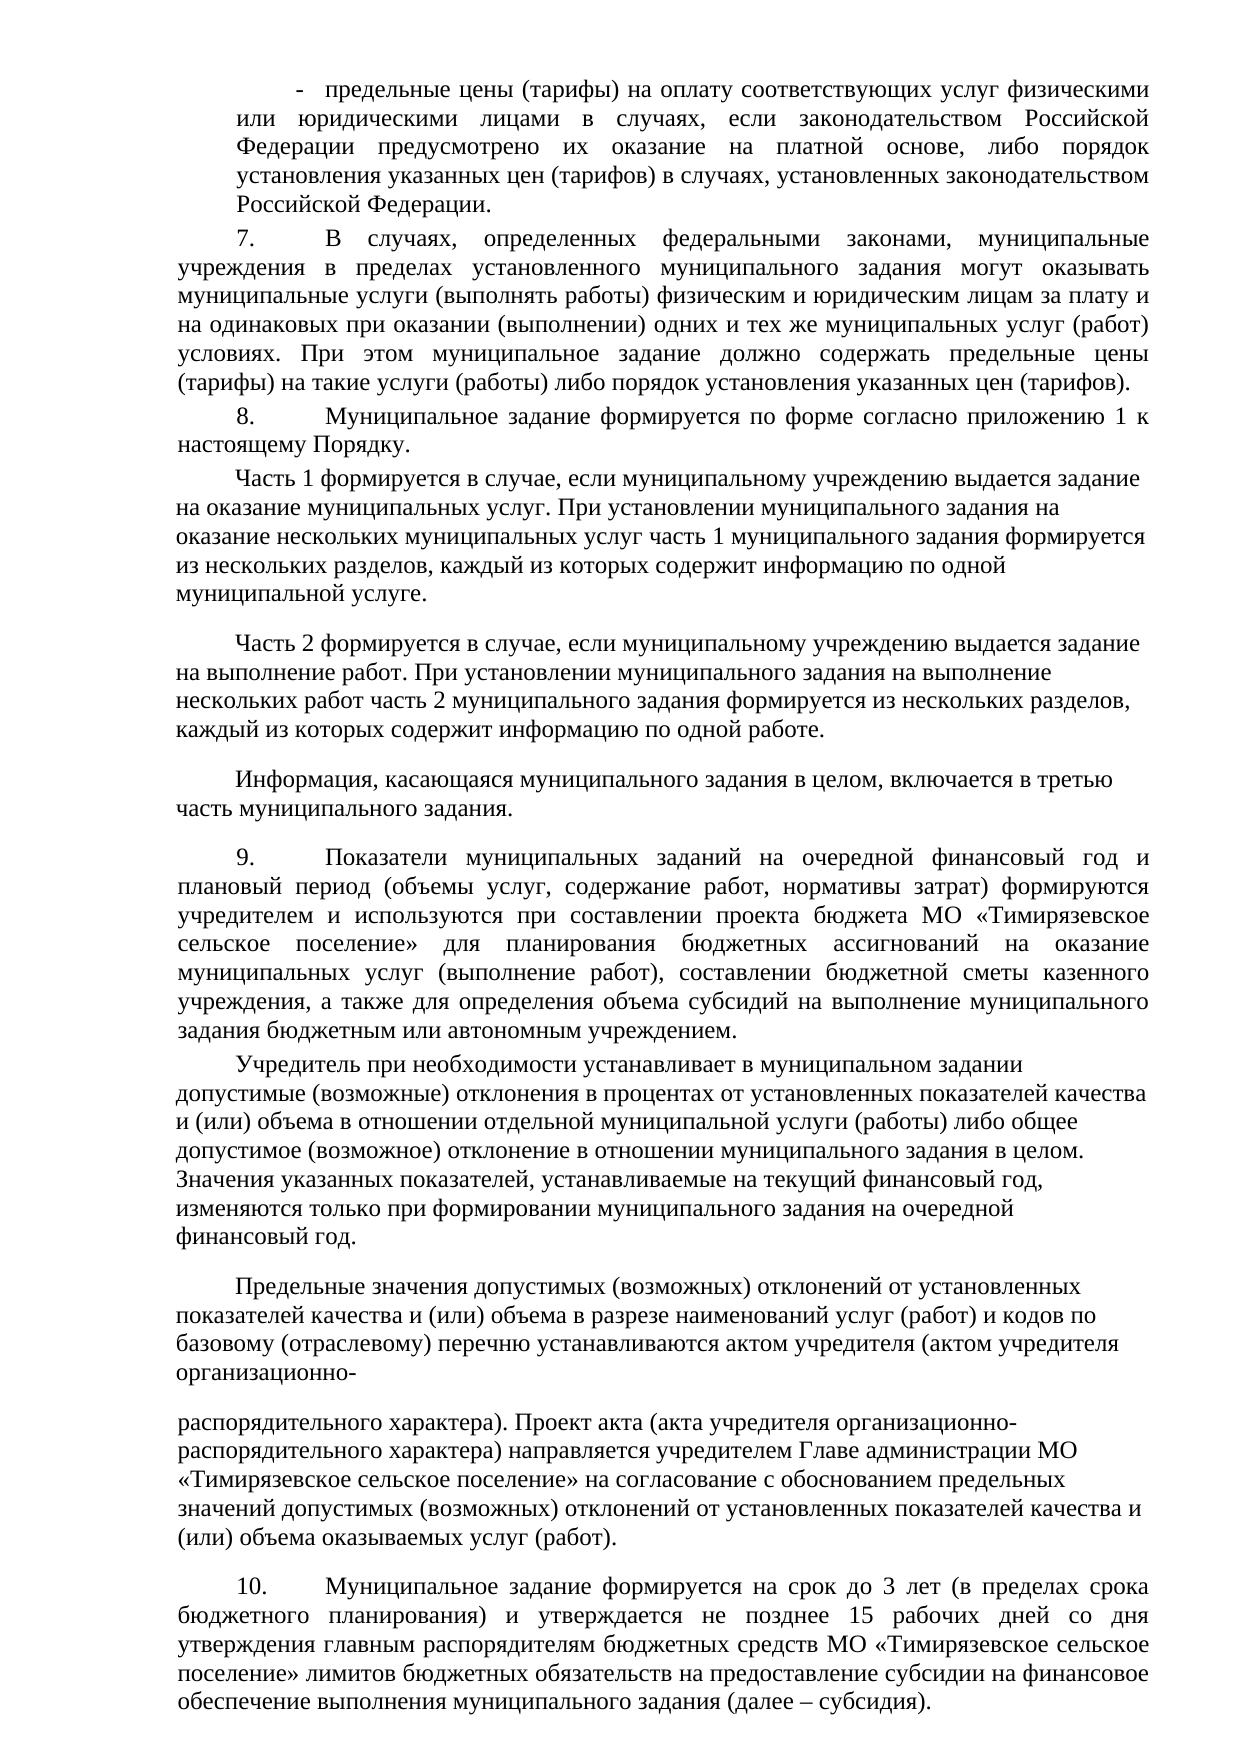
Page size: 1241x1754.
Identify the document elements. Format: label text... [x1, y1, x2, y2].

text Часть 2 формируется в случае, если муниципальному учреждению выдается задание на выполнение работ. При установлении муниципального задания на выполнение нескольких работ часть 2 муниципального задания формируется из нескольких разделов, каждый из которых содержит информацию по одной работе. [176, 628, 1152, 743]
text Часть 1 формируется в случае, если муниципальному учреждению выдается задание на оказание муниципальных услуг. При установлении муниципального задания на оказание нескольких муниципальных услуг часть 1 муниципального задания формируется из нескольких разделов, каждый из которых содержит информацию по одной муниципальной услуге. [176, 463, 1152, 607]
text распорядительного характера). Проект акта (акта учредителя организационно-распорядительного характера) направляется учредителем Главе администрации МО «Тимирязевское сельское поселение» на согласование с обоснованием предельных значений допустимых (возможных) отклонений от установленных показателей качества и (или) объема оказываемых услуг (работ). [177, 1407, 1152, 1551]
text Предельные значения допустимых (возможных) отклонений от установленных показателей качества и (или) объема в разрезе наименований услуг (работ) и кодов по базовому (отраслевому) перечню устанавливаются актом учредителя (актом учредителя организационно- [176, 1271, 1152, 1386]
text Учредитель при необходимости устанавливает в муниципальном задании допустимые (возможные) отклонения в процентах от установленных показателей качества и (или) объема в отношении отдельной муниципальной услуги (работы) либо общее допустимое (возможное) отклонение в отношении муниципального задания в целом. Значения указанных показателей, устанавливаемые на текущий финансовый год, изменяются только при формировании муниципального задания на очередной финансовый год. [176, 1049, 1152, 1250]
list В случаях, определенных федеральными законами, муниципальные учреждения в пределах установленного муниципального задания могут оказывать муниципальные услуги (выполнять работы) физическим и юридическим лицам за плату и на одинаковых при оказании (выполнении) одних и тех же муниципальных услуг (работ) условиях. При этом муниципальное задание должно содержать предельные цены (тарифы) на такие услуги (работы) либо порядок установления указанных цен (тарифов). [177, 223, 1150, 395]
list предельные цены (тарифы) на оплату соответствующих услуг физическими или юридическими лицами в случаях, если законодательством Российской Федерации предусмотрено их оказание на платной основе, либо порядок установления указанных цен (тарифов) в случаях, установленных законодательством Российской Федерации. [236, 74, 1150, 218]
text Информация, касающаяся муниципального задания в целом, включается в третью часть муниципального задания. [176, 764, 1152, 821]
list Муниципальное задание формируется на срок до 3 лет (в пределах срока бюджетного планирования) и утверждается не позднее 15 рабочих дней со дня утверждения главным распорядителям бюджетных средств МО «Тимирязевское сельское поселение» лимитов бюджетных обязательств на предоставление субсидии на финансовое обеспечение выполнения муниципального задания (далее – субсидия). [177, 1571, 1150, 1715]
list Показатели муниципальных заданий на очередной финансовый год и плановый период (объемы услуг, содержание работ, нормативы затрат) формируются учредителем и используются при составлении проекта бюджета МО «Тимирязевское сельское поселение» для планирования бюджетных ассигнований на оказание муниципальных услуг (выполнение работ), составлении бюджетной сметы казенного учреждения, а также для определения объема субсидий на выполнение муниципального задания бюджетным или автономным учреждением. [177, 842, 1150, 1043]
list Муниципальное задание формируется по форме согласно приложению 1 к настоящему Порядку. [177, 401, 1150, 458]
